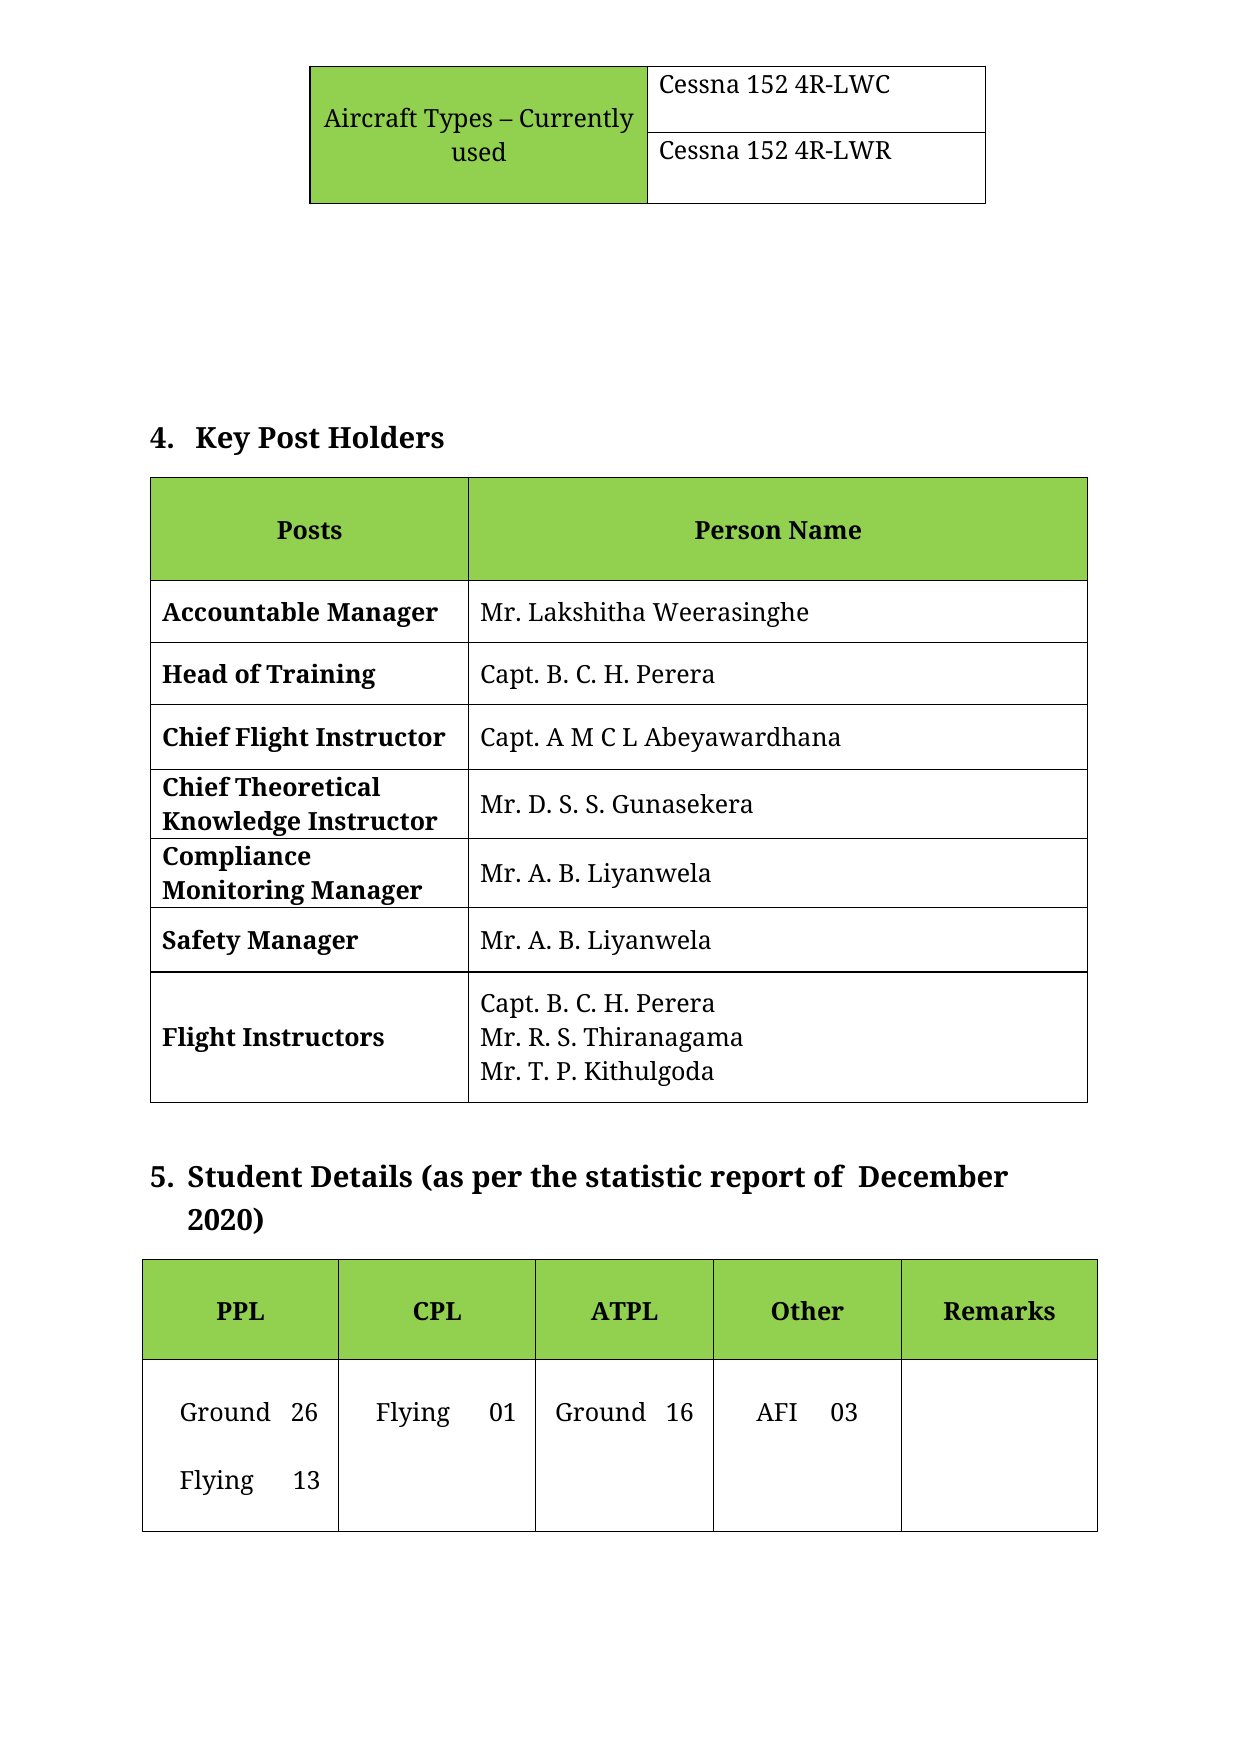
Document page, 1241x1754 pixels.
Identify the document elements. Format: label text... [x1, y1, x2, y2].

list Student Details (as per the statistic report of December 2020) [150, 1156, 1090, 1239]
table_cell Ground 16 [536, 1360, 713, 1531]
list Key Post Holders [150, 418, 1090, 457]
table_header PPL [143, 1260, 338, 1359]
table_cell Accountable Manager [151, 581, 468, 642]
table_cell Flying 01 [339, 1360, 535, 1531]
table_cell Compliance Monitoring Manager [151, 839, 468, 907]
table_header Posts [151, 478, 468, 580]
table_header CPL [339, 1260, 535, 1359]
table_header Remarks [902, 1260, 1097, 1359]
table_cell Mr. A. B. Liyanwela [469, 908, 1087, 971]
table_cell Mr. A. B. Liyanwela [469, 839, 1087, 907]
table_cell Cessna 152 4R-LWR [648, 133, 985, 203]
table_header Person Name [469, 478, 1087, 580]
table_cell Safety Manager [151, 908, 468, 971]
table_header Cessna 152 4R-LWC [648, 67, 985, 132]
table_cell Head of Training [151, 643, 468, 704]
table_cell AFI 03 [714, 1360, 901, 1531]
table_cell Capt. B. C. H. Perera Mr. R. S. Thiranagama Mr. T. P. Kithulgoda [469, 973, 1087, 1102]
table_cell Ground 26 Flying 13 [143, 1360, 338, 1531]
table_header Other [714, 1260, 901, 1359]
table_cell Chief Theoretical Knowledge Instructor [151, 770, 468, 838]
table_cell Capt. A M C L Abeyawardhana [469, 705, 1087, 768]
table_header ATPL [536, 1260, 713, 1359]
table_header Aircraft Types – Currently used [311, 67, 647, 203]
table_cell [902, 1360, 1097, 1531]
table_cell Chief Flight Instructor [151, 705, 468, 768]
table_cell Capt. B. C. H. Perera [469, 643, 1087, 704]
table_cell Mr. D. S. S. Gunasekera [469, 770, 1087, 838]
table_cell Flight Instructors [151, 973, 468, 1102]
table_cell Mr. Lakshitha Weerasinghe [469, 581, 1087, 642]
